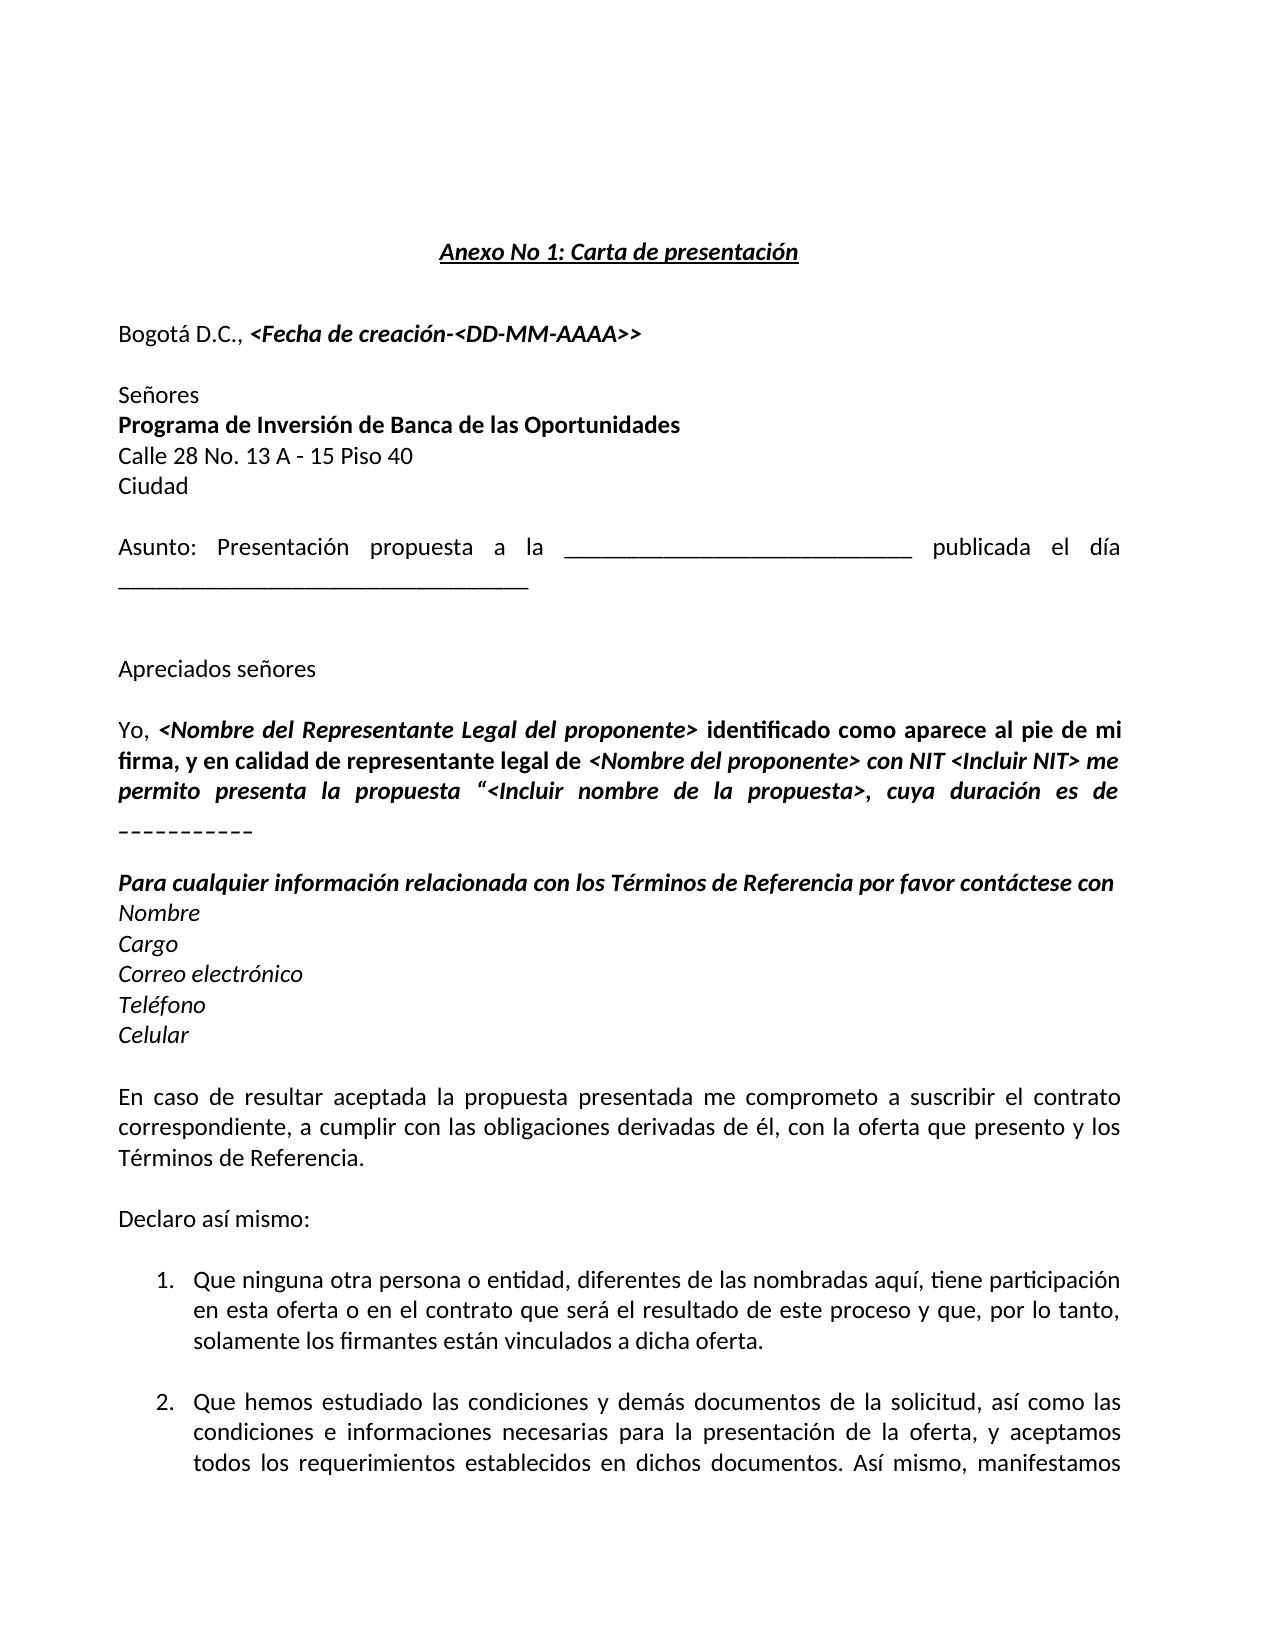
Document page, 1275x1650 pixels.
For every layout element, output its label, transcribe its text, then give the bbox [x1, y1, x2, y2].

text Teléfono [118, 989, 1122, 1020]
text Calle 28 No. 13 A - 15 Piso 40 [118, 440, 1122, 470]
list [156, 1386, 1122, 1477]
text Nombre [118, 898, 1122, 928]
text Ciudad [118, 470, 1122, 501]
text En caso de resultar aceptada la propuesta presentada me comprometo a suscribir el contrato correspondiente, a cumplir con las obligaciones derivadas de él, con la oferta que presento y los Términos de Referencia. [118, 1081, 1122, 1172]
text Asunto: Presentación propuesta a la ____________________________ publicada el día _________________________________ [118, 531, 1122, 592]
text Señores [118, 379, 1122, 409]
text Programa de Inversión de Banca de las Oportunidades [118, 409, 1122, 440]
text Cargo [118, 928, 1122, 959]
text Bogotá D.C., <Fecha de creación-<DD-MM-AAAA>> [118, 318, 1122, 348]
text Declaro así mismo: [118, 1203, 1122, 1233]
text Correo electrónico [118, 959, 1122, 989]
text Para cualquier información relacionada con los Términos de Referencia por favor contáctese con [118, 867, 1122, 898]
text Apreciados señores [118, 653, 1122, 684]
text Celular [118, 1020, 1122, 1050]
list Que ninguna otra persona o entidad, diferentes de las nombradas aquí, tiene participación en esta oferta o en el contrato que será el resultado de este proceso y que, por lo tanto, solamente los firmantes están vinculados a dicha oferta. [156, 1264, 1122, 1355]
subtitle Anexo No 1: Carta de presentación [118, 236, 1122, 267]
text Yo, <Nombre del Representante Legal del proponente> identificado como aparece al pie de mi firma, y en calidad de representante legal de <Nombre del proponente> con NIT <Incluir NIT> me permito presenta la propuesta “<Incluir nombre de la propuesta>, cuya duración es de ___________ [118, 714, 1122, 837]
